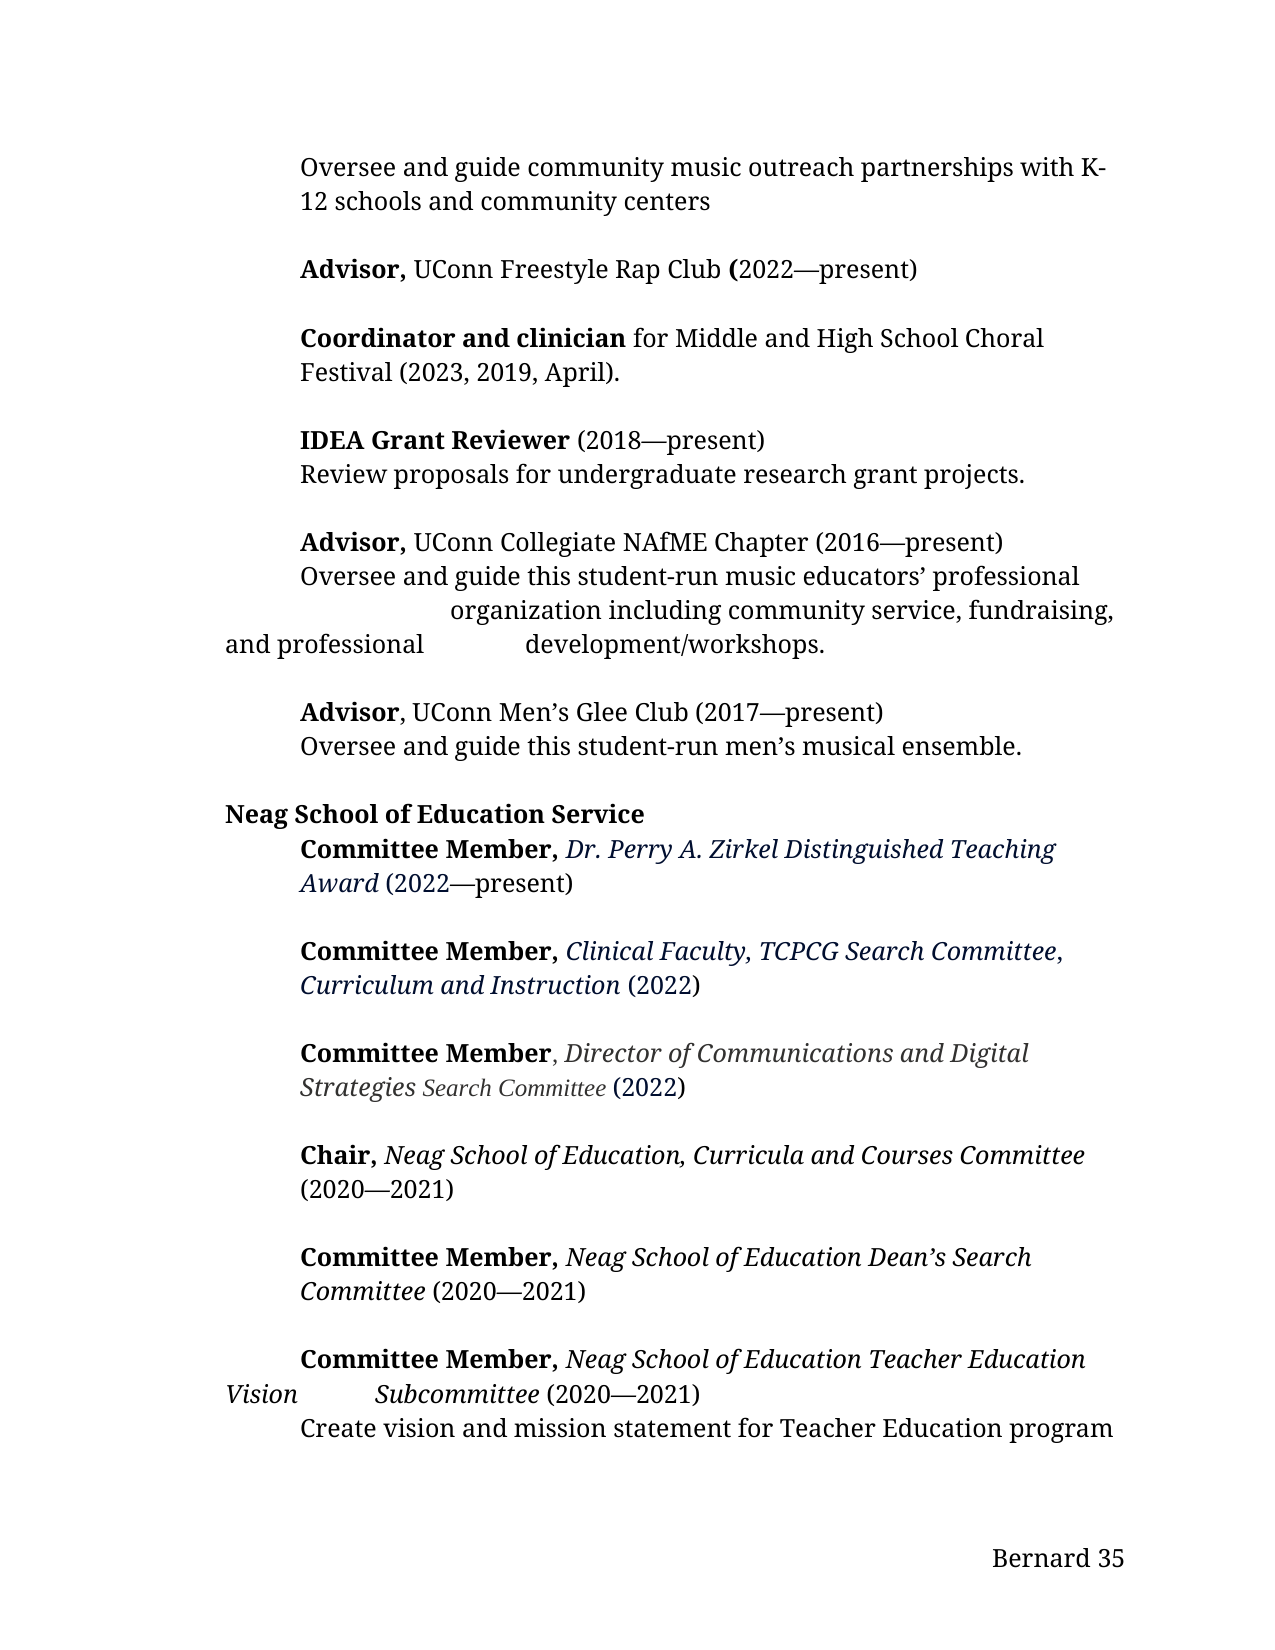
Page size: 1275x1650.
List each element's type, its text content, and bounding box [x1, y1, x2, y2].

text IDEA Grant Reviewer (2018—present) [225, 422, 1125, 457]
text Committee Member, Director of Communications and Digital Strategies Search Committee (2022) [300, 1036, 613, 1104]
text Advisor, UConn Collegiate NAfME Chapter (2016—present) Oversee and guide this student-run music educators’ professional organization including community service, fundraising, and professional development/workshops. [225, 525, 1125, 661]
text Advisor, UConn Men’s Glee Club (2017—present) [150, 695, 1125, 729]
text Oversee and guide this student-run men’s musical ensemble. [150, 729, 1125, 763]
text Chair, Neag School of Education, Curricula and Courses Committee (2020—2021) [300, 1138, 1125, 1206]
text Oversee and guide community music outreach partnerships with K-12 schools and community centers [300, 150, 1125, 218]
text Advisor, UConn Freestyle Rap Club (2022—present) [300, 252, 1125, 286]
text Committee Member, Neag School of Education Dean’s Search Committee (2020—2021) [300, 1240, 1125, 1308]
text Committee Member, Clinical Faculty, TCPCG Search Committee, Curriculum and Instruction (2022) [300, 933, 1125, 1002]
text Committee Member, Director of Communications and Digital Strategies Search Committee (2022) [677, 1036, 1125, 1104]
text Committee Member, Neag School of Education Teacher Education Vision Subcommittee (2020—2021) Create vision and mission statement for Teacher Education program [225, 1342, 1125, 1444]
text Coordinator and clinician for Middle and High School Choral Festival (2023, 2019, April). [300, 320, 1125, 388]
text Neag School of Education Service [150, 797, 1125, 831]
text Committee Member, Dr. Perry A. Zirkel Distinguished Teaching Award (2022—present) [300, 831, 1125, 899]
text Review proposals for undergraduate research grant projects. [300, 457, 1125, 491]
